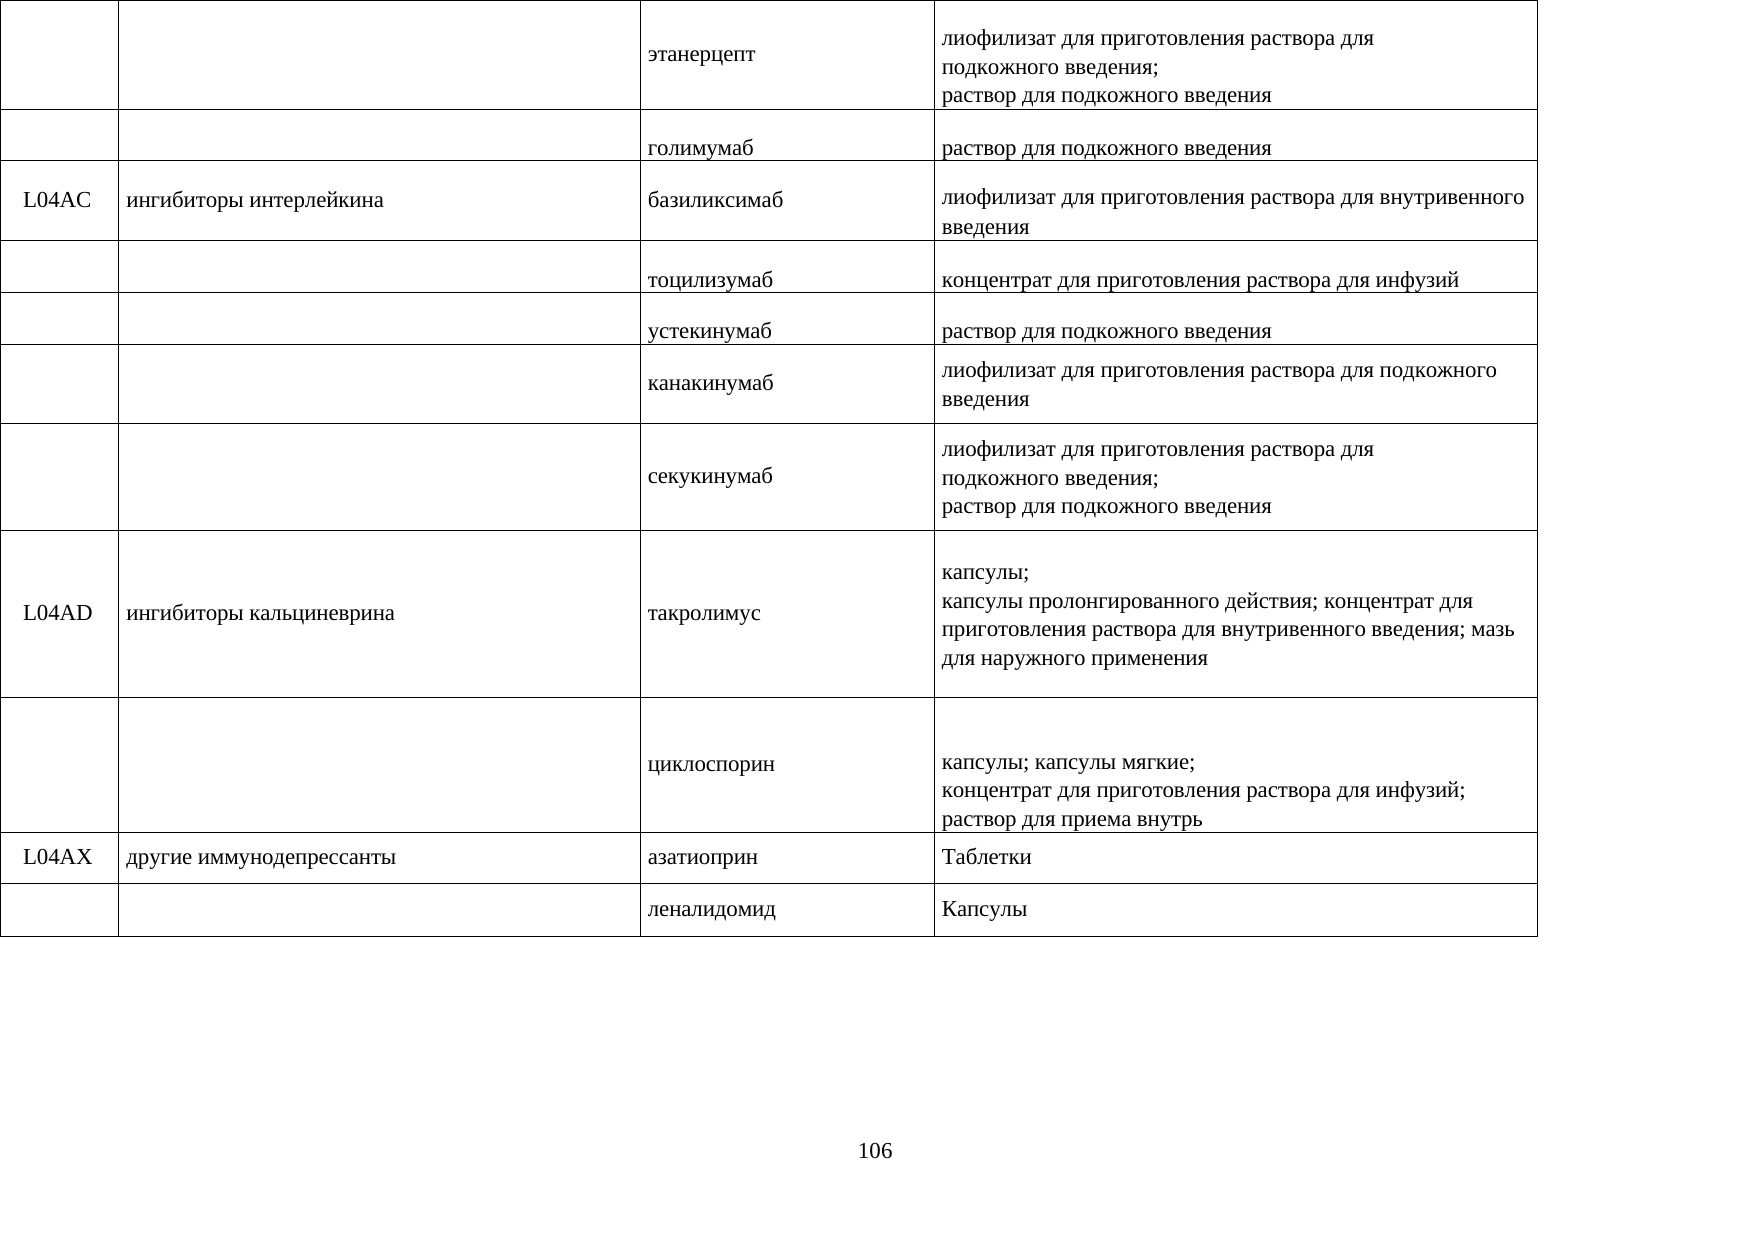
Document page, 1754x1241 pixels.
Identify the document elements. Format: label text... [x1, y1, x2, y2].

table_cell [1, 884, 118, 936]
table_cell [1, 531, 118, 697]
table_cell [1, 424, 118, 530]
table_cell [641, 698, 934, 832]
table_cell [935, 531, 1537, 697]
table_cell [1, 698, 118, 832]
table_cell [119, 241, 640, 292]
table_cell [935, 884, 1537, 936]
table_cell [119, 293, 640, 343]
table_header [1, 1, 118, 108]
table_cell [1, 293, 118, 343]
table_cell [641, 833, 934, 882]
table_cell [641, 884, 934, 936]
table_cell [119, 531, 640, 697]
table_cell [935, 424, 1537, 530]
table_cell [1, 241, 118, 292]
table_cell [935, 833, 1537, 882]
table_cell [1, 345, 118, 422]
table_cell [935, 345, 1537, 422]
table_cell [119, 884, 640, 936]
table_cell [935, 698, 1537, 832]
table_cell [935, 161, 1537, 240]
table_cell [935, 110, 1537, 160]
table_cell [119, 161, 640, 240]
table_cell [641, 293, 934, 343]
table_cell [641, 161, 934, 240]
text 106 [858, 1141, 892, 1163]
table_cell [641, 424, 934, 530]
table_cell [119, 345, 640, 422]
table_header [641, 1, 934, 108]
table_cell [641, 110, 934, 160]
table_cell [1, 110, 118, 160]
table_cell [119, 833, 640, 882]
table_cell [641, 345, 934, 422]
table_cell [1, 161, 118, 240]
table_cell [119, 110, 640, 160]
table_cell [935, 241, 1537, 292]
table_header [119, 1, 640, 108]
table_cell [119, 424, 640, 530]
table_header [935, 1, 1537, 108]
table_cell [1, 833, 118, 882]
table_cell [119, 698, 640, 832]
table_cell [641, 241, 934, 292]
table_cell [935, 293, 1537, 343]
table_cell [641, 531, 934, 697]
